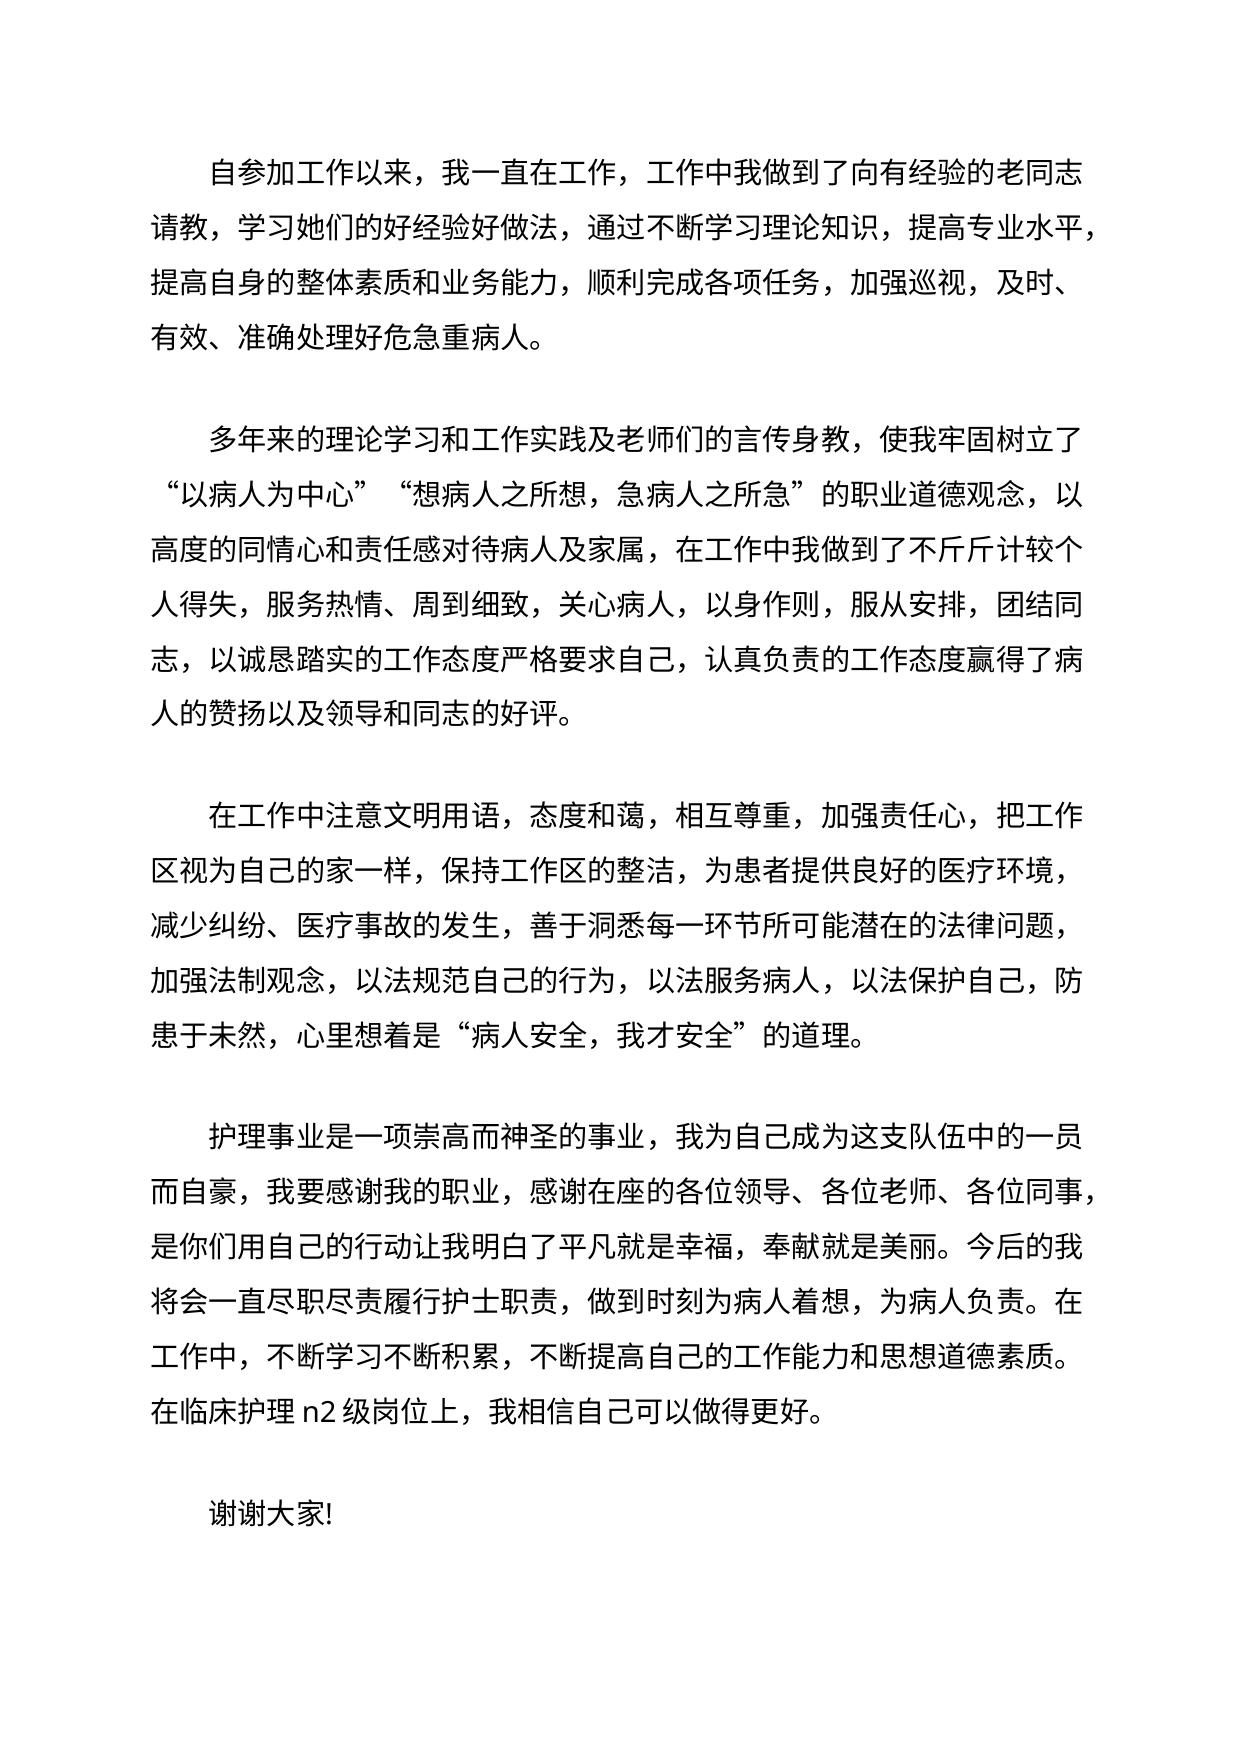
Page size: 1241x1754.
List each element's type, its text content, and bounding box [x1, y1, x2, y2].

text 护理事业是一项崇高而神圣的事业，我为自己成为这支队伍中的一员而自豪，我要感谢我的职业，感谢在座的各位领导、各位老师、各位同事，是你们用自己的行动让我明白了平凡就是幸福，奉献就是美丽。今后的我将会一直尽职尽责履行护士职责，做到时刻为病人着想，为病人负责。在工作中，不断学习不断积累，不断提高自己的工作能力和思想道德素质。在临床护理n2级岗位上，我相信自己可以做得更好。 [150, 1114, 1090, 1431]
text 谢谢大家! [150, 1491, 1090, 1533]
text 在工作中注意文明用语，态度和蔼，相互尊重，加强责任心，把工作区视为自己的家一样，保持工作区的整洁，为患者提供良好的医疗环境，减少纠纷、医疗事故的发生，善于洞悉每一环节所可能潜在的法律问题，加强法制观念，以法规范自己的行为，以法服务病人，以法保护自己，防患于未然，心里想着是“病人安全，我才安全”的道理。 [150, 793, 1090, 1054]
text 多年来的理论学习和工作实践及老师们的言传身教，使我牢固树立了“以病人为中心”“想病人之所想，急病人之所急”的职业道德观念，以高度的同情心和责任感对待病人及家属，在工作中我做到了不斤斤计较个人得失，服务热情、周到细致，关心病人，以身作则，服从安排，团结同志，以诚恳踏实的工作态度严格要求自己，认真负责的工作态度赢得了病人的赞扬以及领导和同志的好评。 [150, 416, 1090, 733]
text 自参加工作以来，我一直在工作，工作中我做到了向有经验的老同志请教，学习她们的好经验好做法，通过不断学习理论知识，提高专业水平，提高自身的整体素质和业务能力，顺利完成各项任务，加强巡视，及时、有效、准确处理好危急重病人。 [150, 150, 1090, 357]
